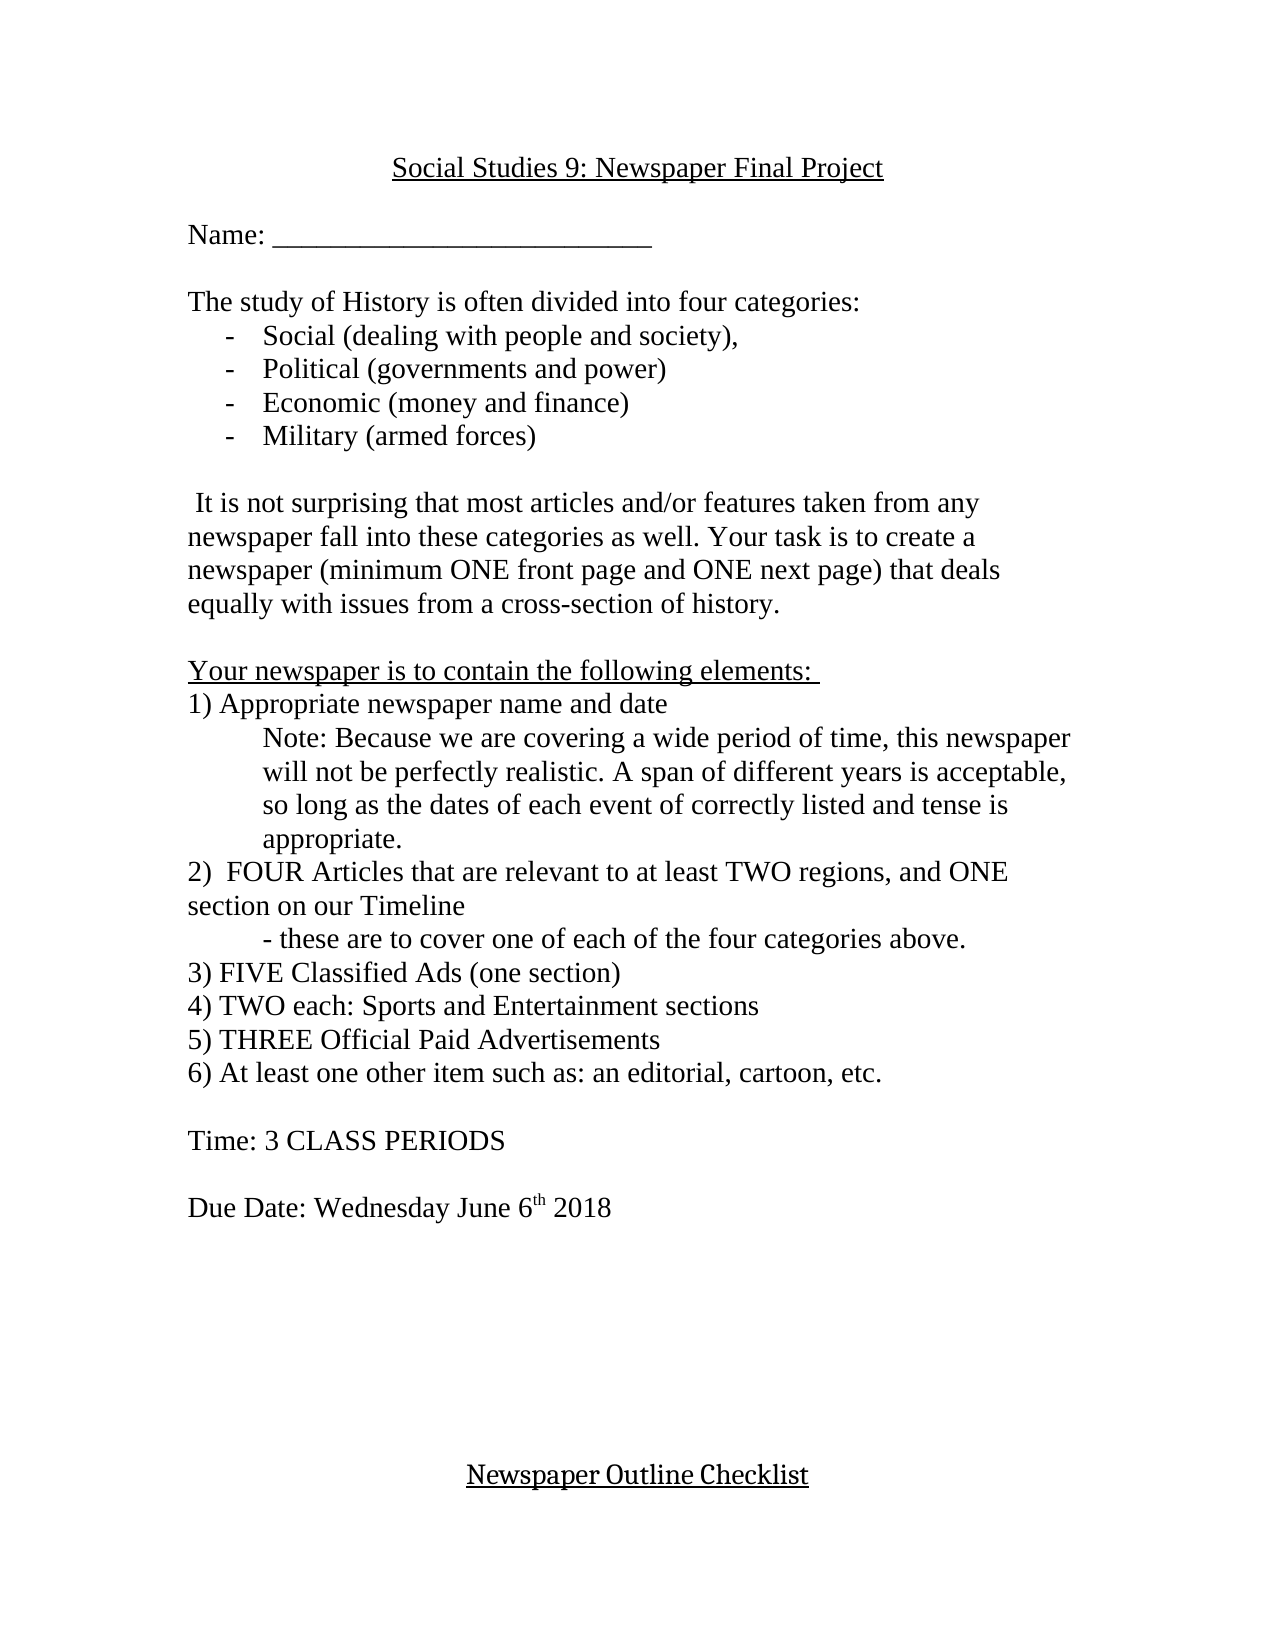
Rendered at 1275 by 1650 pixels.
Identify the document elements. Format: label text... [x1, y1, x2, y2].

text 4) TWO each: Sports and Entertainment sections [187, 988, 1087, 1022]
list Military (armed forces) [225, 418, 1087, 452]
text The study of History is often divided into four categories: [187, 284, 1087, 318]
text Name: __________________________ [187, 217, 1087, 251]
list Social (dealing with people and society), [225, 318, 1087, 351]
text 3) FIVE Classified Ads (one section) [187, 955, 1087, 988]
text Your newspaper is to contain the following elements: [187, 653, 1087, 687]
text Social Studies 9: Newspaper Final Project [187, 150, 1087, 183]
list Economic (money and finance) [225, 385, 1087, 418]
text Newspaper Outline Checklist [187, 1458, 1087, 1492]
text It is not surprising that most articles and/or features taken from any newspaper fall into these categories as well. Your task is to create a newspaper (minimum ONE front page and ONE next page) that deals equally with issues from a cross-section of history. [187, 485, 1087, 619]
text Note: Because we are covering a wide period of time, this newspaper will not be perfectly realistic. A span of different years is acceptable, so long as the dates of each event of correctly listed and tense is appropriate. [262, 720, 1087, 854]
text 5) THREE Official Paid Advertisements [187, 1022, 1087, 1056]
text 2) FOUR Articles that are relevant to at least TWO regions, and ONE section on our Timeline [187, 854, 1087, 921]
text 6) At least one other item such as: an editorial, cartoon, etc. [187, 1056, 1087, 1089]
text - these are to cover one of each of the four categories above. [187, 921, 1087, 955]
text 1) Appropriate newspaper name and date [187, 687, 1087, 720]
text Time: 3 CLASS PERIODS [187, 1123, 1087, 1156]
text Due Date: Wednesday June 6th 2018 [187, 1190, 1087, 1223]
list Political (governments and power) [225, 351, 1087, 385]
